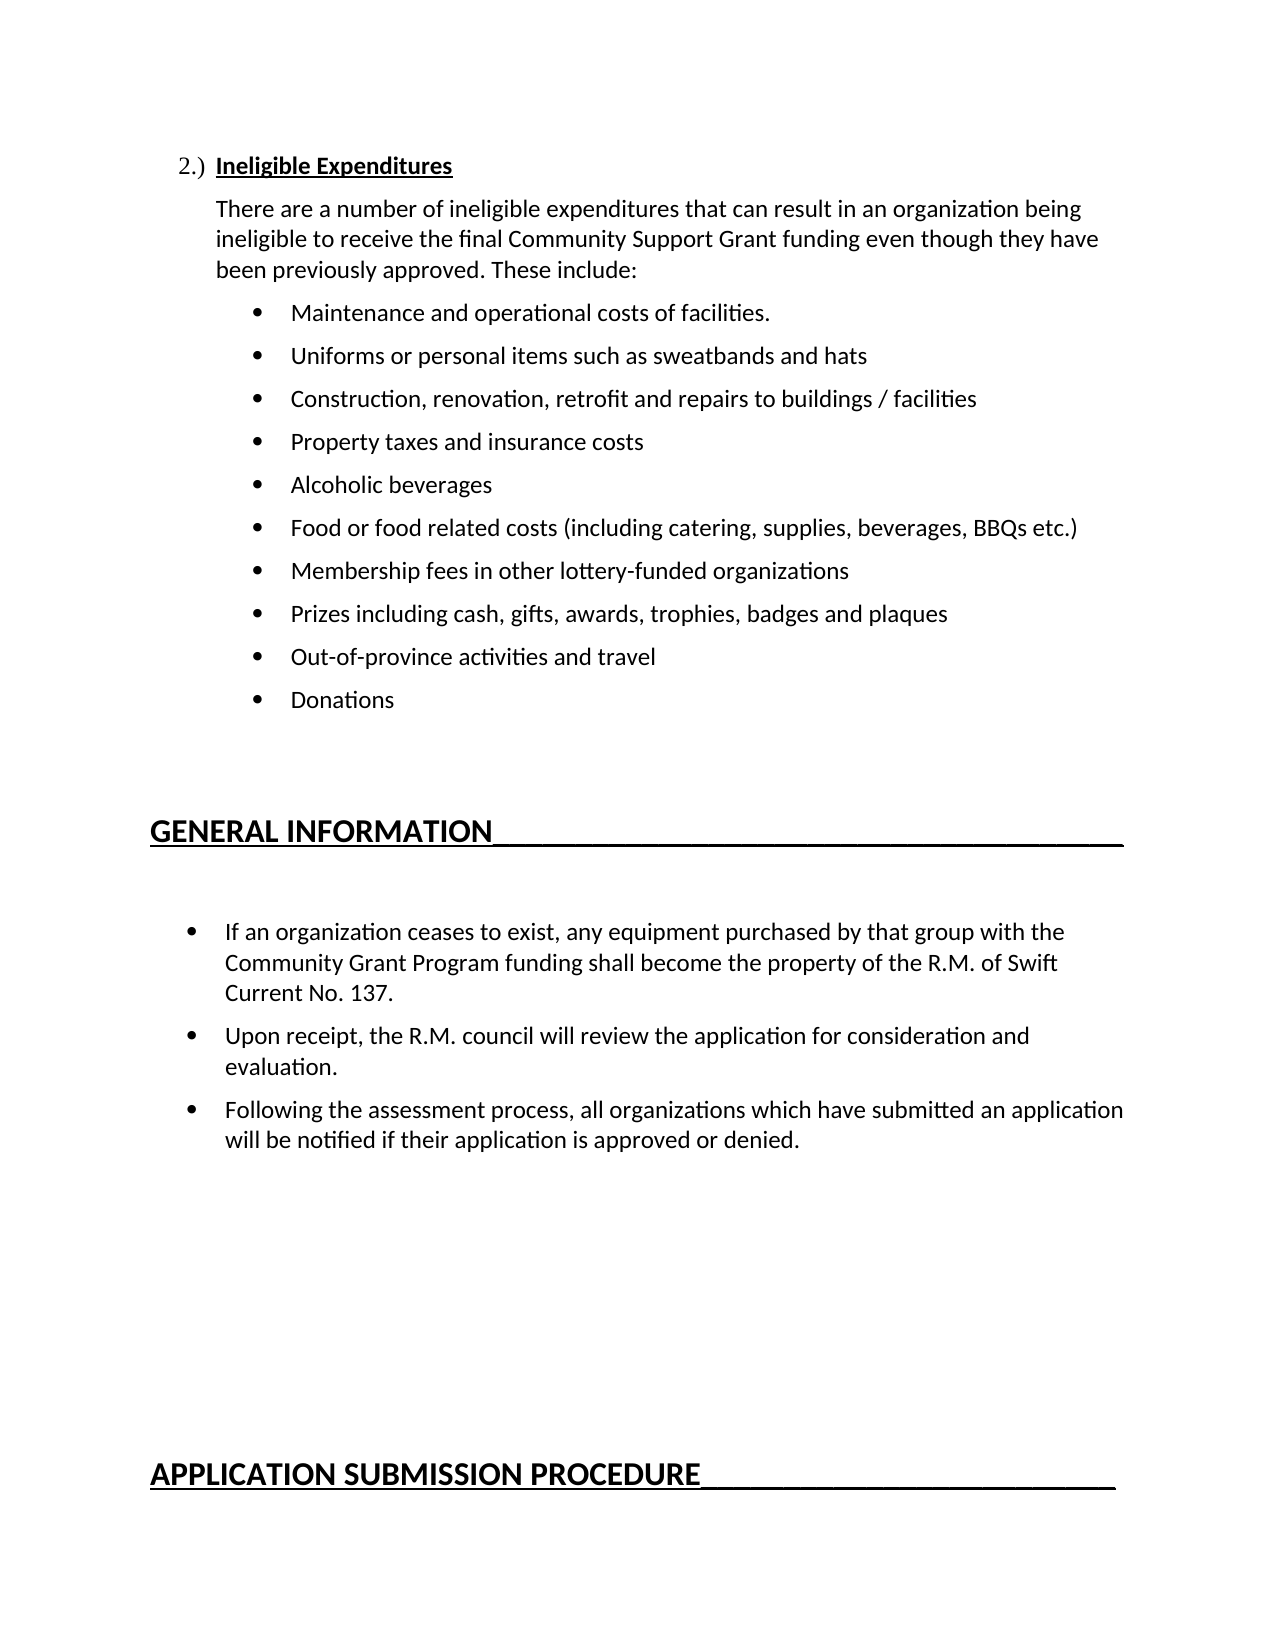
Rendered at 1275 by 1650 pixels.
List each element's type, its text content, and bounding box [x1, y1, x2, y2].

list Construction, renovation, retrofit and repairs to buildings / facilities [253, 383, 1125, 414]
list Out-of-province activities and travel [253, 641, 1125, 672]
list Ineligible Expenditures [178, 150, 1125, 181]
list If an organization ceases to exist, any equipment purchased by that group with the Community Grant Program funding shall become the property of the R.M. of Swift Current No. 137. [187, 916, 1125, 1008]
text APPLICATION SUBMISSION PROCEDURE_________________________ [150, 1453, 1125, 1494]
list Donations [253, 684, 1125, 715]
list Upon receipt, the R.M. council will review the application for consideration and evaluation. [187, 1020, 1125, 1081]
list Membership fees in other lottery-funded organizations [253, 555, 1125, 586]
list Alcoholic beverages [253, 469, 1125, 500]
list Maintenance and operational costs of facilities. [253, 297, 1125, 328]
list Uniforms or personal items such as sweatbands and hats [253, 340, 1125, 371]
text There are a number of ineligible expenditures that can result in an organization being ineligible to receive the final Community Support Grant funding even though they have been previously approved. These include: [216, 193, 1125, 284]
list Food or food related costs (including catering, supplies, beverages, BBQs etc.) [253, 512, 1125, 543]
list Property taxes and insurance costs [253, 426, 1125, 457]
list Prizes including cash, gifts, awards, trophies, badges and plaques [253, 598, 1125, 629]
text GENERAL INFORMATION______________________________________ [150, 810, 1125, 851]
list Following the assessment process, all organizations which have submitted an application will be notified if their application is approved or denied. [187, 1094, 1125, 1155]
